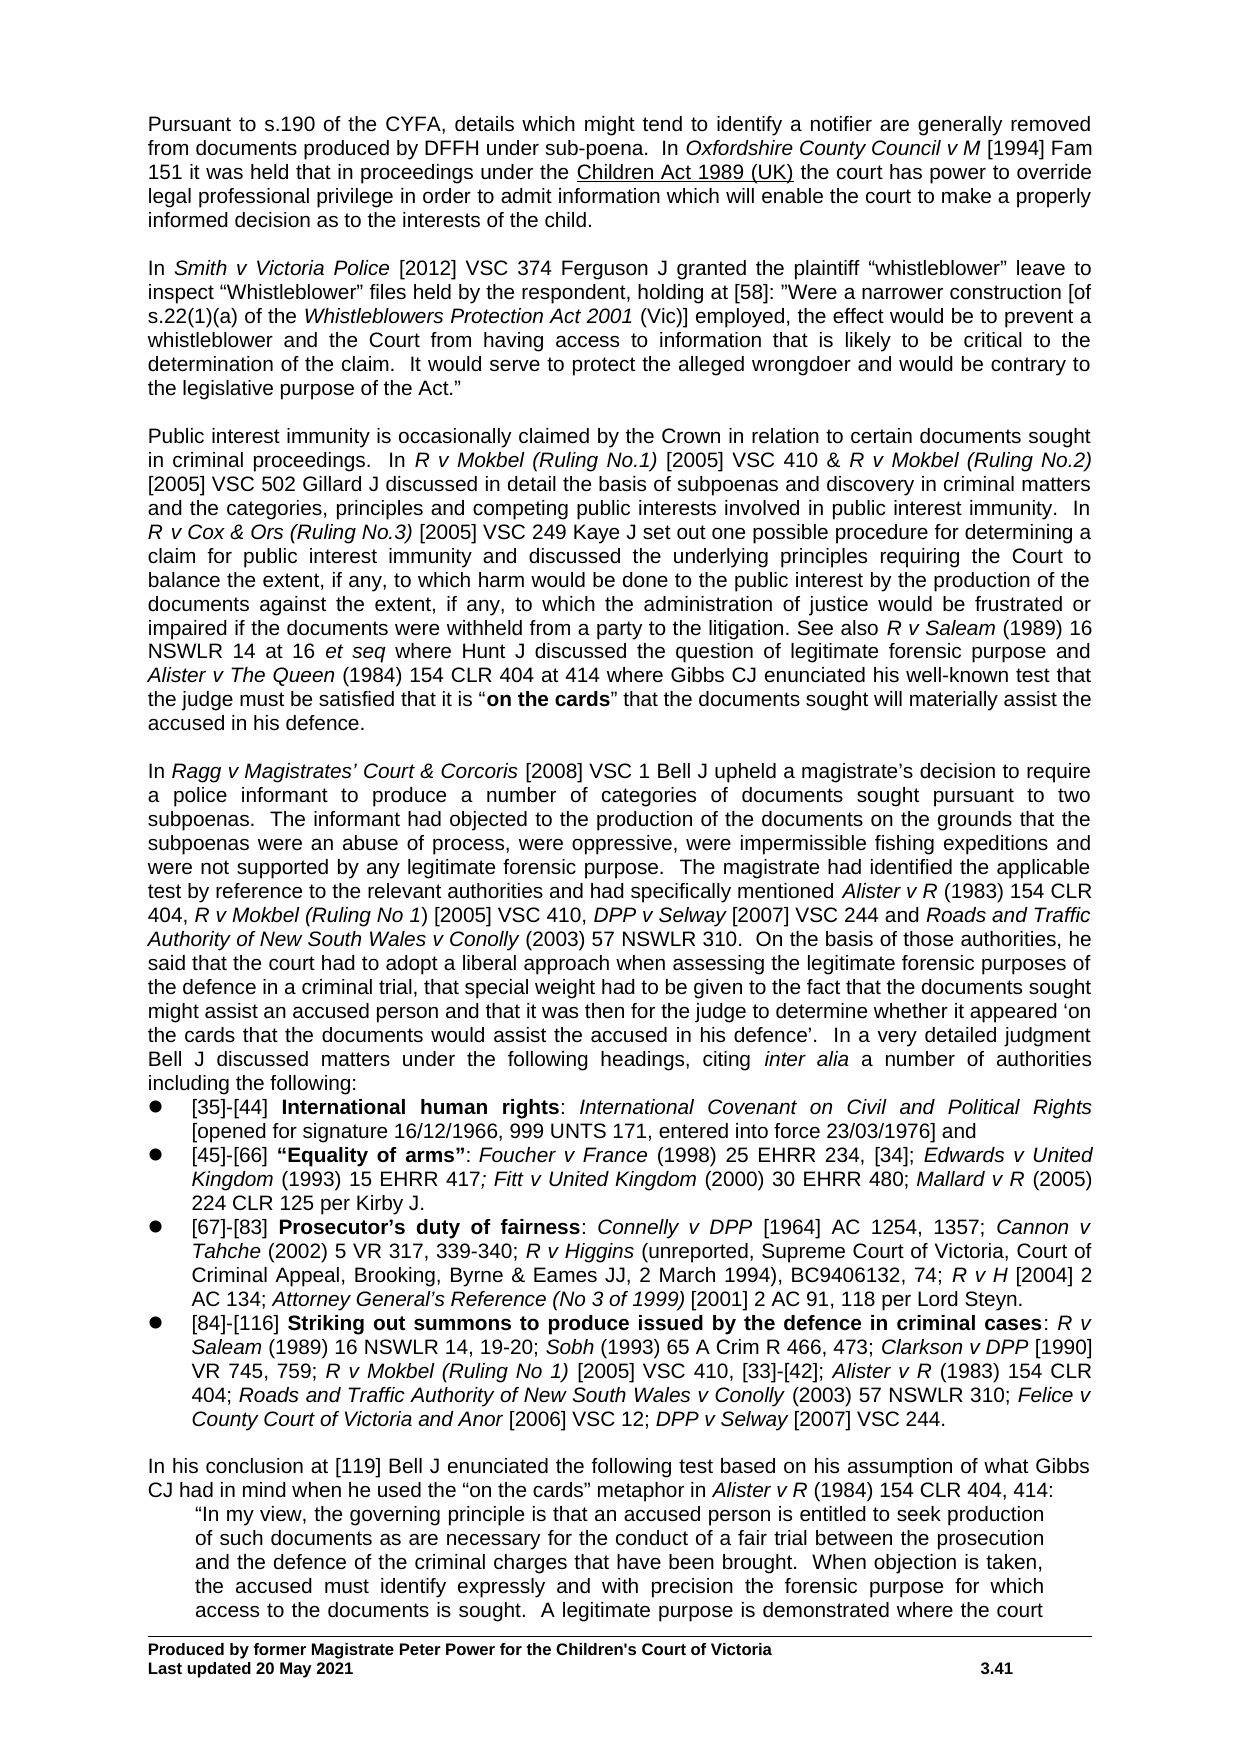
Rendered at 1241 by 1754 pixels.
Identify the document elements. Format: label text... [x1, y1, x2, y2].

list [45]-[66] “Equality of arms”: Foucher v (1998) 25 EHRR 234, [34]; Edwards v (1993) 15 EHRR 417; Fitt v (2000) 30 EHRR 480; Mallard v R (2005) 224 CLR 125 per Kirby J. [148, 1142, 1092, 1214]
text In Smith v Victoria Police [2012] VSC 374 Ferguson J granted the plaintiff “whistleblower” leave to inspect “Whistleblower” files held by the respondent, holding at [58]: ”Were a narrower construction [of s.22(1)(a) of the Whistleblowers Protection Act 2001 (Vic)] employed, the effect would be to prevent a whistleblower and the Court from having access to information that is likely to be critical to the determination of the claim. It would serve to protect the alleged wrongdoer and would be contrary to the legislative purpose of the Act.” [148, 256, 1092, 400]
list [84]-[116] Striking out summons to produce issued by the defence in criminal cases: R v Saleam (1989) 16 NSWLR 14, 19-20; Sobh (1993) 65 A Crim R 466, 473; Clarkson v DPP [1990] VR 745, 759; R v Mokbel (Ruling No 1) [2005] VSC 410, [33]-[42]; Alister v R (1983) 154 CLR 404; Roads and Traffic Authority of New South Wales v Conolly (2003) 57 NSWLR 310; Felice v County Court of Victoria and Anor [2006] VSC 12; DPP v Selway [2007] VSC 244. [148, 1310, 1092, 1430]
list [67]-[83] Prosecutor’s duty of fairness: Connelly v DPP [1964] AC 1254, 1357; Cannon v Tahche (2002) 5 VR 317, 339-340; R v Higgins (unreported, Supreme Court of Victoria, Court of Criminal Appeal, Brooking, Byrne & Eames JJ, 2 March 1994), BC9406132, 74; R v H [2004] 2 AC 134; Attorney General’s Reference (No 3 of 1999) [2001] 2 AC 91, 118 per Lord Steyn. [148, 1214, 1092, 1310]
text In Ragg v Magistrates’ Court & Corcoris [2008] VSC 1 Bell J upheld a magistrate’s decision to require a police informant to produce a number of categories of documents sought pursuant to two subpoenas. The informant had objected to the production of the documents on the grounds that the subpoenas were an abuse of process, were oppressive, were impermissible fishing expeditions and were not supported by any legitimate forensic purpose. The magistrate had identified the applicable test by reference to the relevant authorities and had specifically mentioned Alister v R (1983) 154 CLR 404, R v Mokbel (Ruling No 1) [2005] VSC 410, DPP v Selway [2007] VSC 244 and Roads and Traffic Authority of New South Wales v Conolly (2003) 57 NSWLR 310. On the basis of those authorities, he said that the court had to adopt a liberal approach when assessing the legitimate forensic purposes of the defence in a criminal trial, that special weight had to be given to the fact that the documents sought might assist an accused person and that it was then for the judge to determine whether it appeared ‘on the cards that the documents would assist the accused in his defence’. In a very detailed judgment Bell J discussed matters under the following headings, citing inter alia a number of authorities including the following: [148, 759, 1092, 1094]
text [195, 1502, 1045, 1622]
text In his conclusion at [119] Bell J enunciated the following test based on his assumption of what Gibbs CJ had in mind when he used the “on the cards” metaphor in Alister v R (1984) 154 CLR 404, 414: [148, 1454, 1092, 1502]
list [35]-[44] International human rights: International Covenant on Civil and Political Rights [opened for signature , 999 UNTS 171, entered into force ] and [148, 1094, 1092, 1142]
text Pursuant to s.190 of the CYFA, details which might tend to identify a notifier are generally removed from documents produced by DFFH under sub-poena. In Council v M [1994] Fam 151 it was held that in proceedings under the Children Act 1989 (UK) the court has power to override legal professional privilege in order to admit information which will enable the court to make a properly informed decision as to the interests of the child. [148, 112, 1092, 232]
text Public interest immunity is occasionally claimed by the Crown in relation to certain documents sought in criminal proceedings. In R v Mokbel (Ruling No.1) [2005] VSC 410 & R v Mokbel (Ruling No.2) [2005] VSC 502 Gillard J discussed in detail the basis of subpoenas and discovery in criminal matters and the categories, principles and competing public interests involved in public interest immunity. In R v Cox & Ors (Ruling No.3) [2005] VSC 249 Kaye J set out one possible procedure for determining a claim for public interest immunity and discussed the underlying principles requiring the Court to balance the extent, if any, to which harm would be done to the public interest by the production of the documents against the extent, if any, to which the administration of justice would be frustrated or impaired if the documents were withheld from a party to the litigation. See also R v Saleam (1989) 16 NSWLR 14 at 16 et seq where Hunt J discussed the question of legitimate forensic purpose and Alister v The Queen (1984) 154 CLR 404 at 414 where Gibbs CJ enunciated his well-known test that the judge must be satisfied that it is “on the cards” that the documents sought will materially assist the accused in his defence. [148, 424, 1092, 735]
